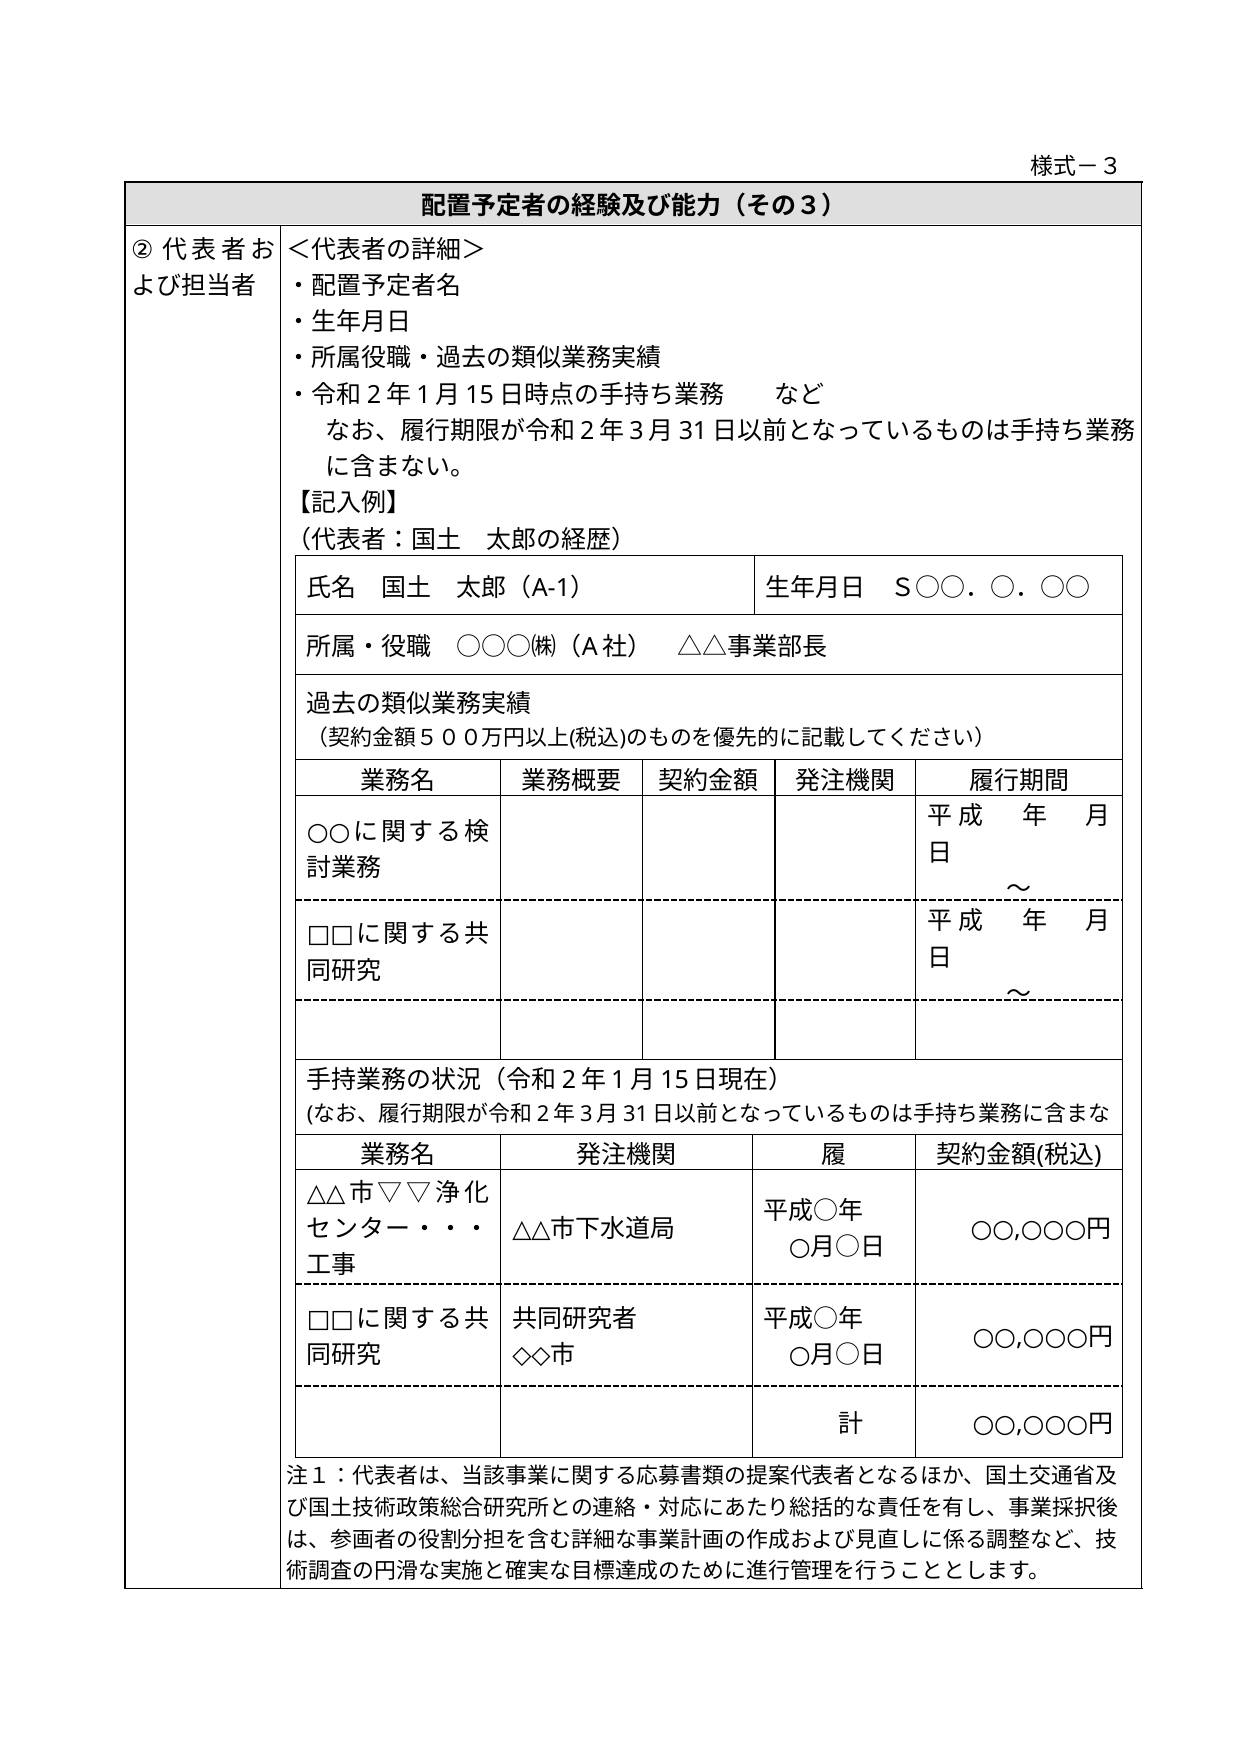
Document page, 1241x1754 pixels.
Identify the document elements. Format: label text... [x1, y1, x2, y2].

table_header 配置予定者の経験及び能力（その３） [126, 183, 1141, 224]
text 様式－３ [118, 148, 1122, 181]
table_cell ＜代表者の詳細＞ ・配置予定者名 ・生年月日 ・所属役職・過去の類似業務実績 ・令和2年1月15日時点の手持ち業務 など なお、履行期限が令和2年3月31日以前となっているものは手持ち業務に含まない。 【記入例】 （代表者：国土 太郎の経歴） 注１：代表者は、当該事業に関する応募書類の提案代表者となるほか、国土交通省及び国土技術政策総合研究所との連絡・対応にあたり総括的な責任を有し、事業採択後は、参画者の役割分担を含む詳細な事業計画の作成および見直しに係る調整など、技術調査の円滑な実施と確実な目標達成のために進行管理を行うこととします。 [281, 226, 1141, 1588]
table_cell ②代表者および担当者 [126, 226, 280, 1588]
